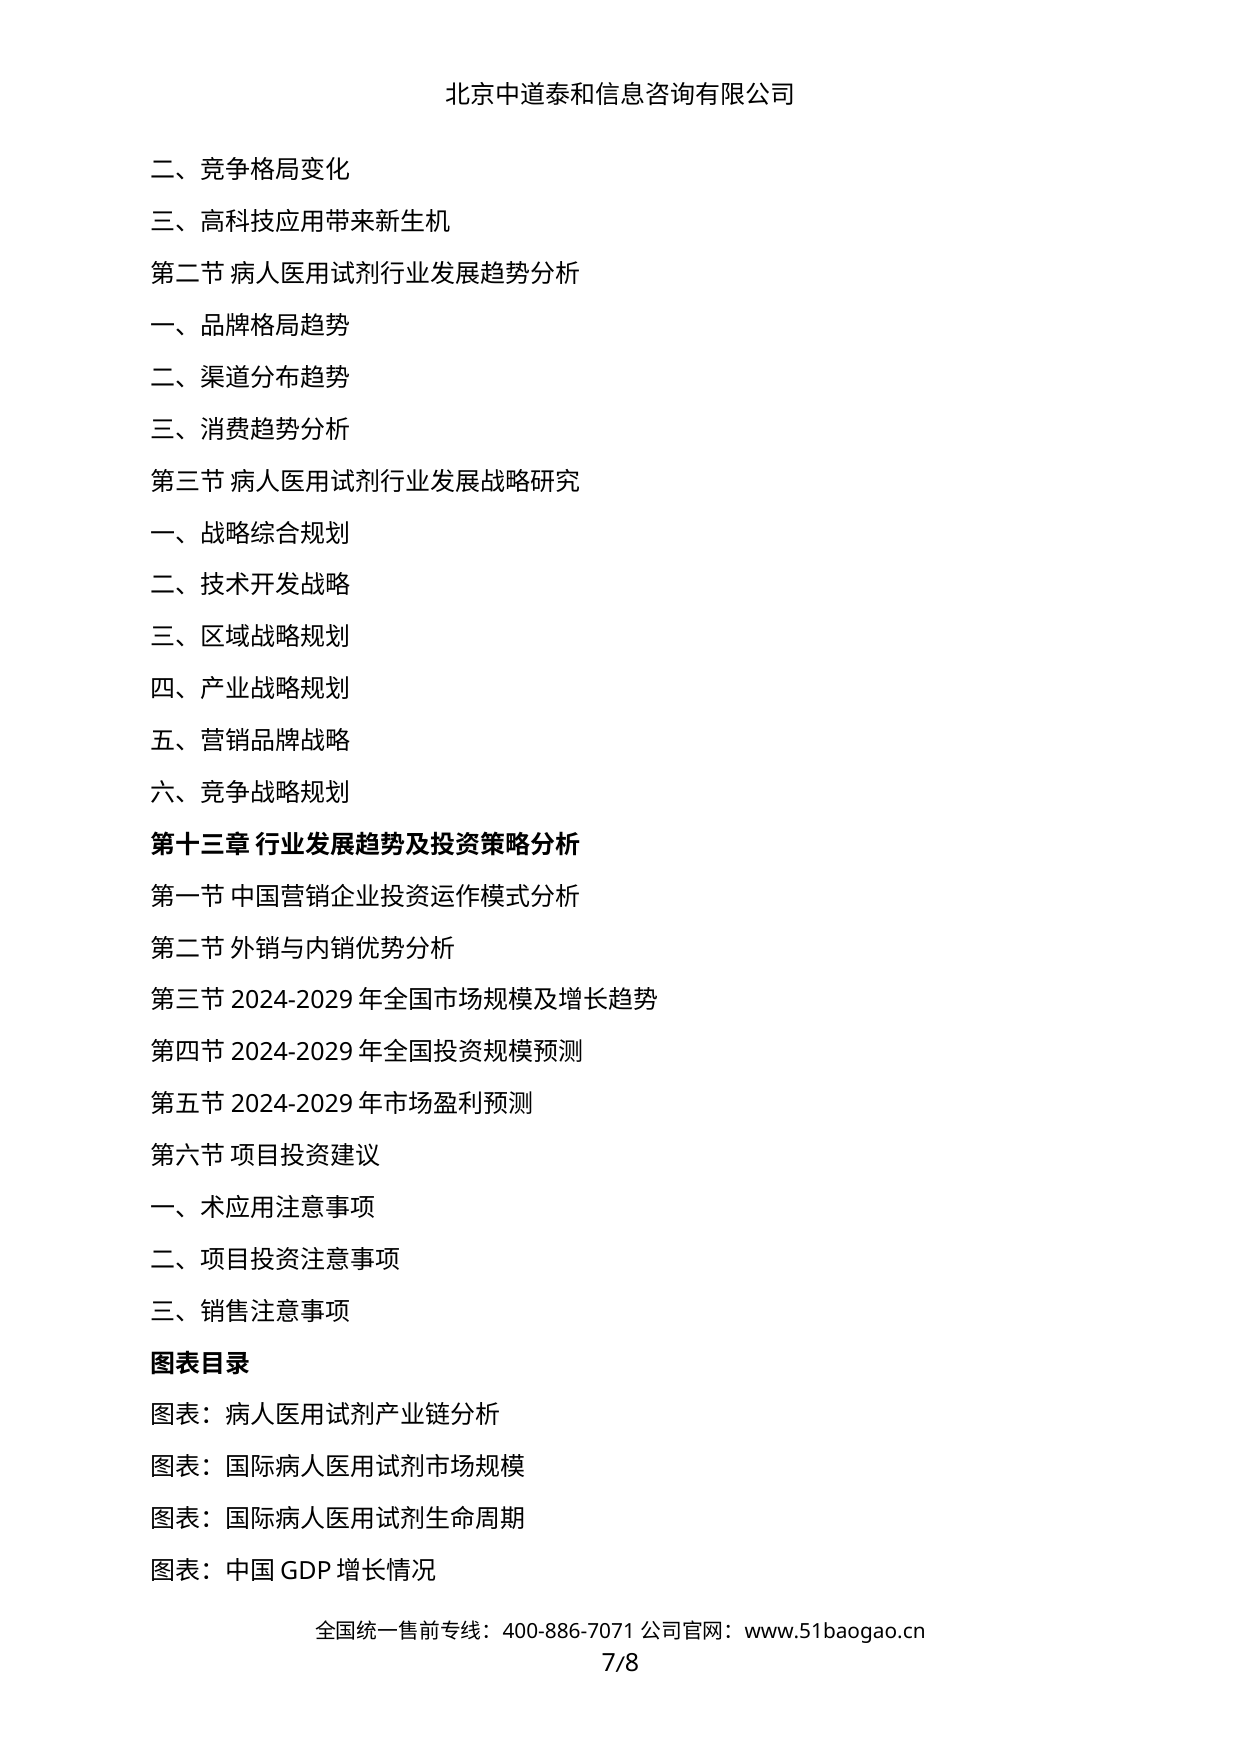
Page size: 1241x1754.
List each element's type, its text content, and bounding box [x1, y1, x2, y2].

text 五、营销品牌战略 [150, 721, 1090, 757]
text 图表目录 [150, 1343, 1090, 1379]
text 第三节 2024-2029年全国市场规模及增长趋势 [150, 980, 1090, 1016]
text 一、战略综合规划 [150, 513, 1090, 549]
text 三、消费趋势分析 [150, 409, 1090, 446]
text 二、技术开发战略 [150, 565, 1090, 601]
text 四、产业战略规划 [150, 669, 1090, 705]
text 一、术应用注意事项 [150, 1187, 1090, 1224]
text 二、渠道分布趋势 [150, 357, 1090, 394]
text 第一节 中国营销企业投资运作模式分析 [150, 876, 1090, 912]
text 一、品牌格局趋势 [150, 306, 1090, 342]
text 六、竞争战略规划 [150, 772, 1090, 809]
text 第二节 外销与内销优势分析 [150, 928, 1090, 964]
text 第二节 病人医用试剂行业发展趋势分析 [150, 254, 1090, 290]
text 第四节 2024-2029年全国投资规模预测 [150, 1032, 1090, 1068]
text 三、销售注意事项 [150, 1291, 1090, 1327]
text 图表：中国GDP增长情况 [150, 1551, 1090, 1587]
text 图表：国际病人医用试剂市场规模 [150, 1447, 1090, 1483]
text 图表：病人医用试剂产业链分析 [150, 1395, 1090, 1431]
text 第十三章 行业发展趋势及投资策略分析 [150, 824, 1090, 861]
text 第三节 病人医用试剂行业发展战略研究 [150, 461, 1090, 497]
text 图表：国际病人医用试剂生命周期 [150, 1499, 1090, 1535]
text 三、高科技应用带来新生机 [150, 202, 1090, 238]
text 三、区域战略规划 [150, 617, 1090, 653]
text 二、竞争格局变化 [150, 150, 1090, 186]
text 第六节 项目投资建议 [150, 1136, 1090, 1172]
text 第五节 2024-2029年市场盈利预测 [150, 1084, 1090, 1120]
text 二、项目投资注意事项 [150, 1239, 1090, 1276]
